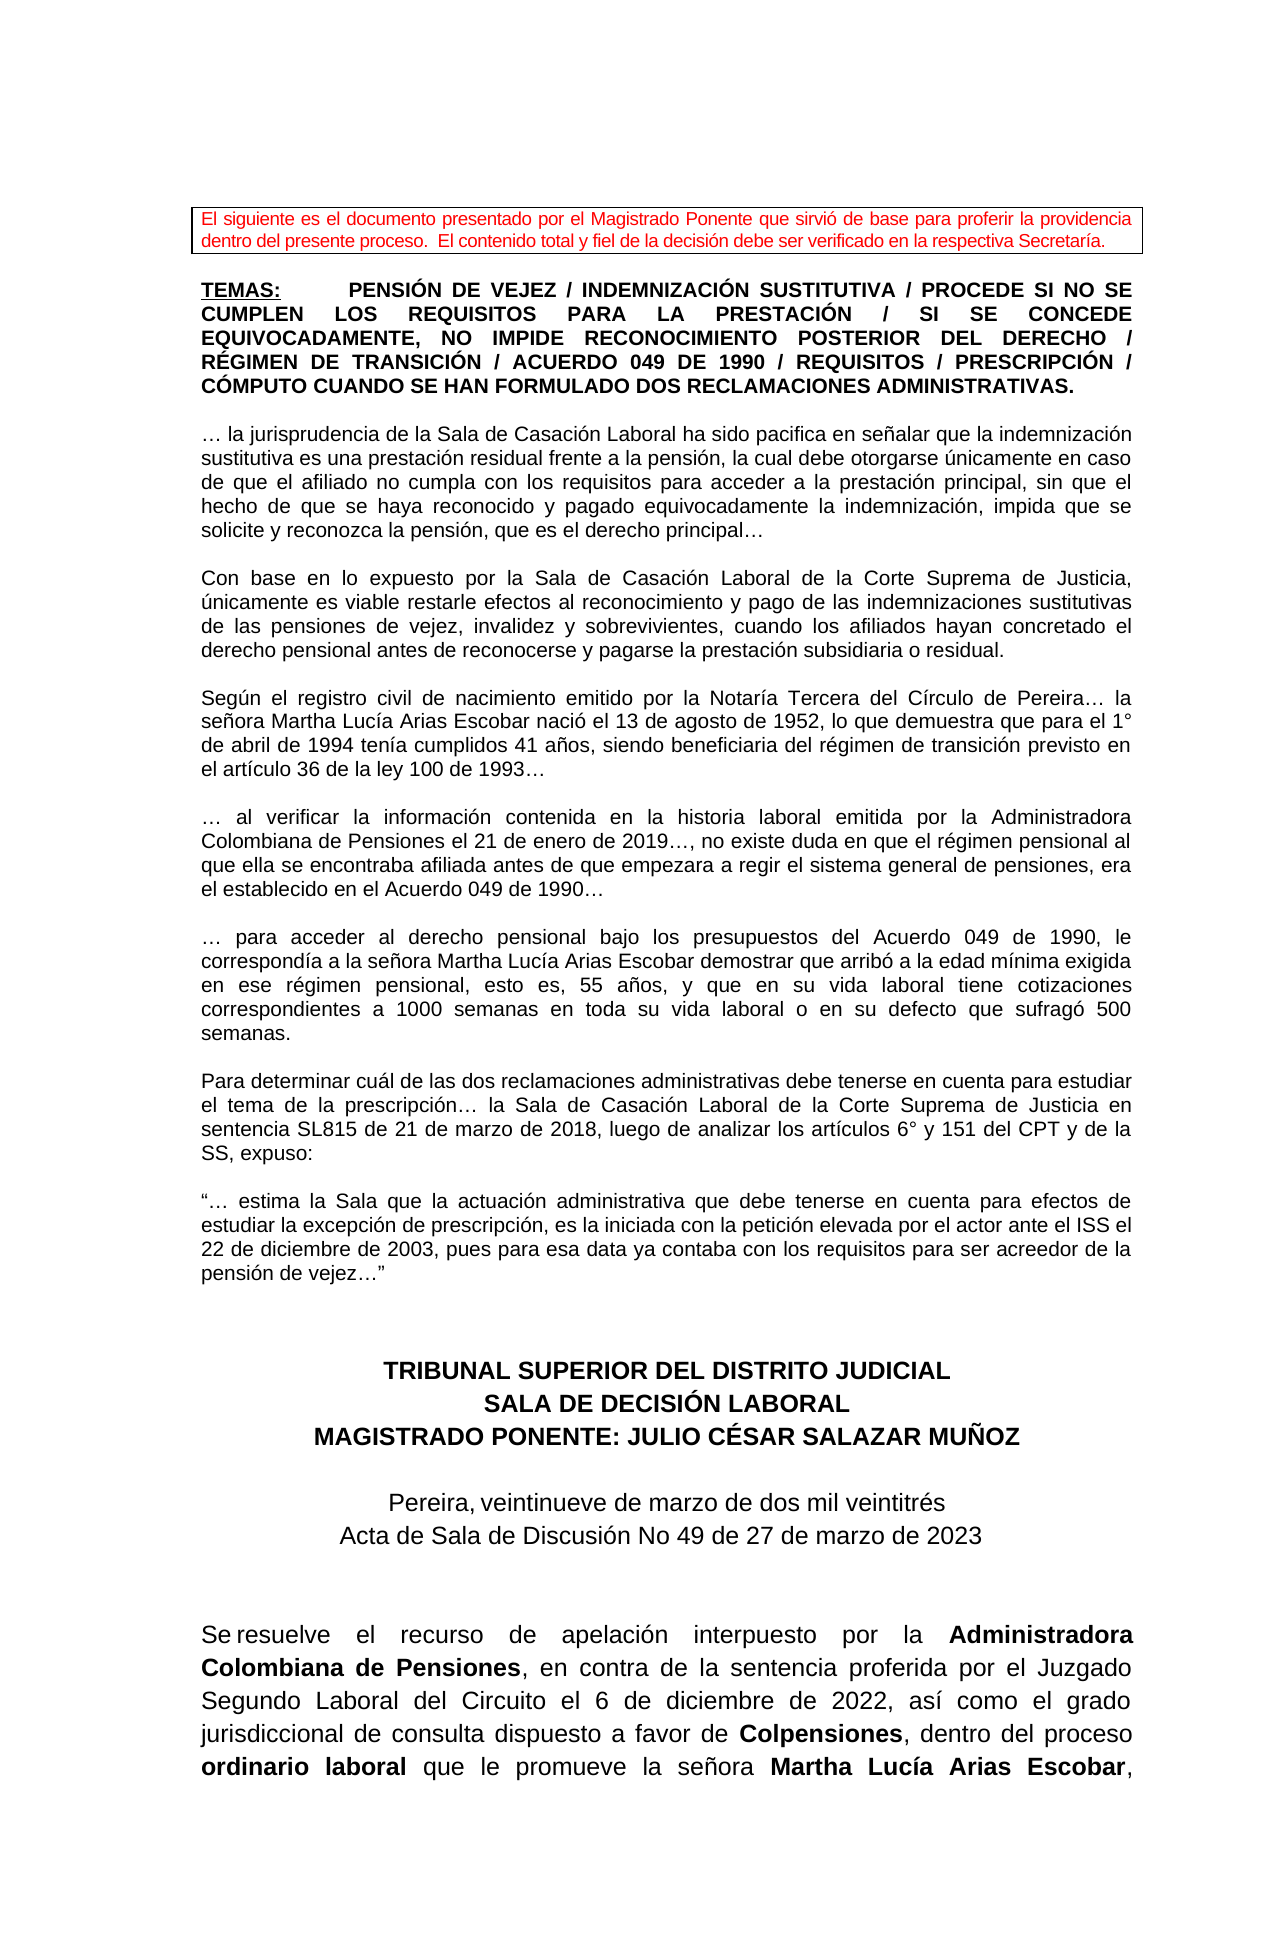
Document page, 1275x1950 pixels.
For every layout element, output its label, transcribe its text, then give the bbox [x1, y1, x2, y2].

text … la jurisprudencia de la Sala de Casación Laboral ha sido pacifica en señalar que la indemnización sustitutiva es una prestación residual frente a la pensión, la cual debe otorgarse únicamente en caso de que el afiliado no cumpla con los requisitos para acceder a la prestación principal, sin que el hecho de que se haya reconocido y pagado equivocadamente la indemnización, impida que se solicite y reconozca la pensión, que es el derecho principal… [201, 422, 1133, 542]
text MAGISTRADO PONENTE: JULIO CÉSAR SALAZAR MUÑOZ [201, 1422, 1133, 1451]
text Para determinar cuál de las dos reclamaciones administrativas debe tenerse en cuenta para estudiar el tema de la prescripción… la Sala de Casación Laboral de la Corte Suprema de Justicia en sentencia SL815 de 21 de marzo de 2018, luego de analizar los artículos 6° y 151 del CPT y de la SS, expuso: [201, 1069, 1133, 1164]
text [201, 1620, 1133, 1781]
text Con base en lo expuesto por la Sala de Casación Laboral de la Corte Suprema de Justicia, únicamente es viable restarle efectos al reconocimiento y pago de las indemnizaciones sustitutivas de las pensiones de vejez, invalidez y sobrevivientes, cuando los afiliados hayan concretado el derecho pensional antes de reconocerse y pagarse la prestación subsidiaria o residual. [201, 566, 1133, 661]
text Acta de Sala de Discusión No 49 de 27 de marzo de 2023 [201, 1521, 1133, 1550]
text Pereira, veintinueve de marzo de dos mil veintitrés [201, 1488, 1133, 1517]
text TEMAS: PENSIÓN DE VEJEZ / INDEMNIZACIÓN SUSTITUTIVA / PROCEDE SI NO SE CUMPLEN LOS REQUISITOS PARA LA PRESTACIÓN / SI SE CONCEDE EQUIVOCADAMENTE, NO IMPIDE RECONOCIMIENTO POSTERIOR DEL DERECHO / RÉGIMEN DE TRANSICIÓN / ACUERDO 049 DE 1990 / REQUISITOS / PRESCRIPCIÓN / CÓMPUTO CUANDO SE HAN FORMULADO DOS RECLAMACIONES ADMINISTRATIVAS. [201, 278, 1133, 398]
text TRIBUNAL SUPERIOR DEL DISTRITO JUDICIAL [201, 1356, 1133, 1385]
text … al verificar la información contenida en la historia laboral emitida por la Administradora Colombiana de Pensiones el 21 de enero de 2019…, no existe duda en que el régimen pensional al que ella se encontraba afiliada antes de que empezara a regir el sistema general de pensiones, era el establecido en el Acuerdo 049 de 1990… [201, 805, 1133, 901]
text “… estima la Sala que la actuación administrativa que debe tenerse en cuenta para efectos de estudiar la excepción de prescripción, es la iniciada con la petición elevada por el actor ante el ISS el 22 de diciembre de 2003, pues para esa data ya contaba con los requisitos para ser acreedor de la pensión de vejez…” [201, 1188, 1133, 1284]
text SALA DE DECISIÓN LABORAL [201, 1389, 1133, 1418]
text Según el registro civil de nacimiento emitido por la Notaría Tercera del Círculo de Pereira… la señora Martha Lucía Arias Escobar nació el 13 de agosto de 1952, lo que demuestra que para el 1° de abril de 1994 tenía cumplidos 41 años, siendo beneficiaria del régimen de transición previsto en el artículo 36 de la ley 100 de 1993… [201, 685, 1133, 781]
text … para acceder al derecho pensional bajo los presupuestos del Acuerdo 049 de 1990, le correspondía a la señora Martha Lucía Arias Escobar demostrar que arribó a la edad mínima exigida en ese régimen pensional, esto es, 55 años, y que en su vida laboral tiene cotizaciones correspondientes a 1000 semanas en toda su vida laboral o en su defecto que sufragó 500 semanas. [201, 925, 1133, 1045]
text El siguiente es el documento presentado por el Magistrado Ponente que sirvió de base para proferir la providencia dentro del presente proceso. El contenido total y fiel de la decisión debe ser verificado en la respectiva Secretaría. [193, 208, 1142, 253]
